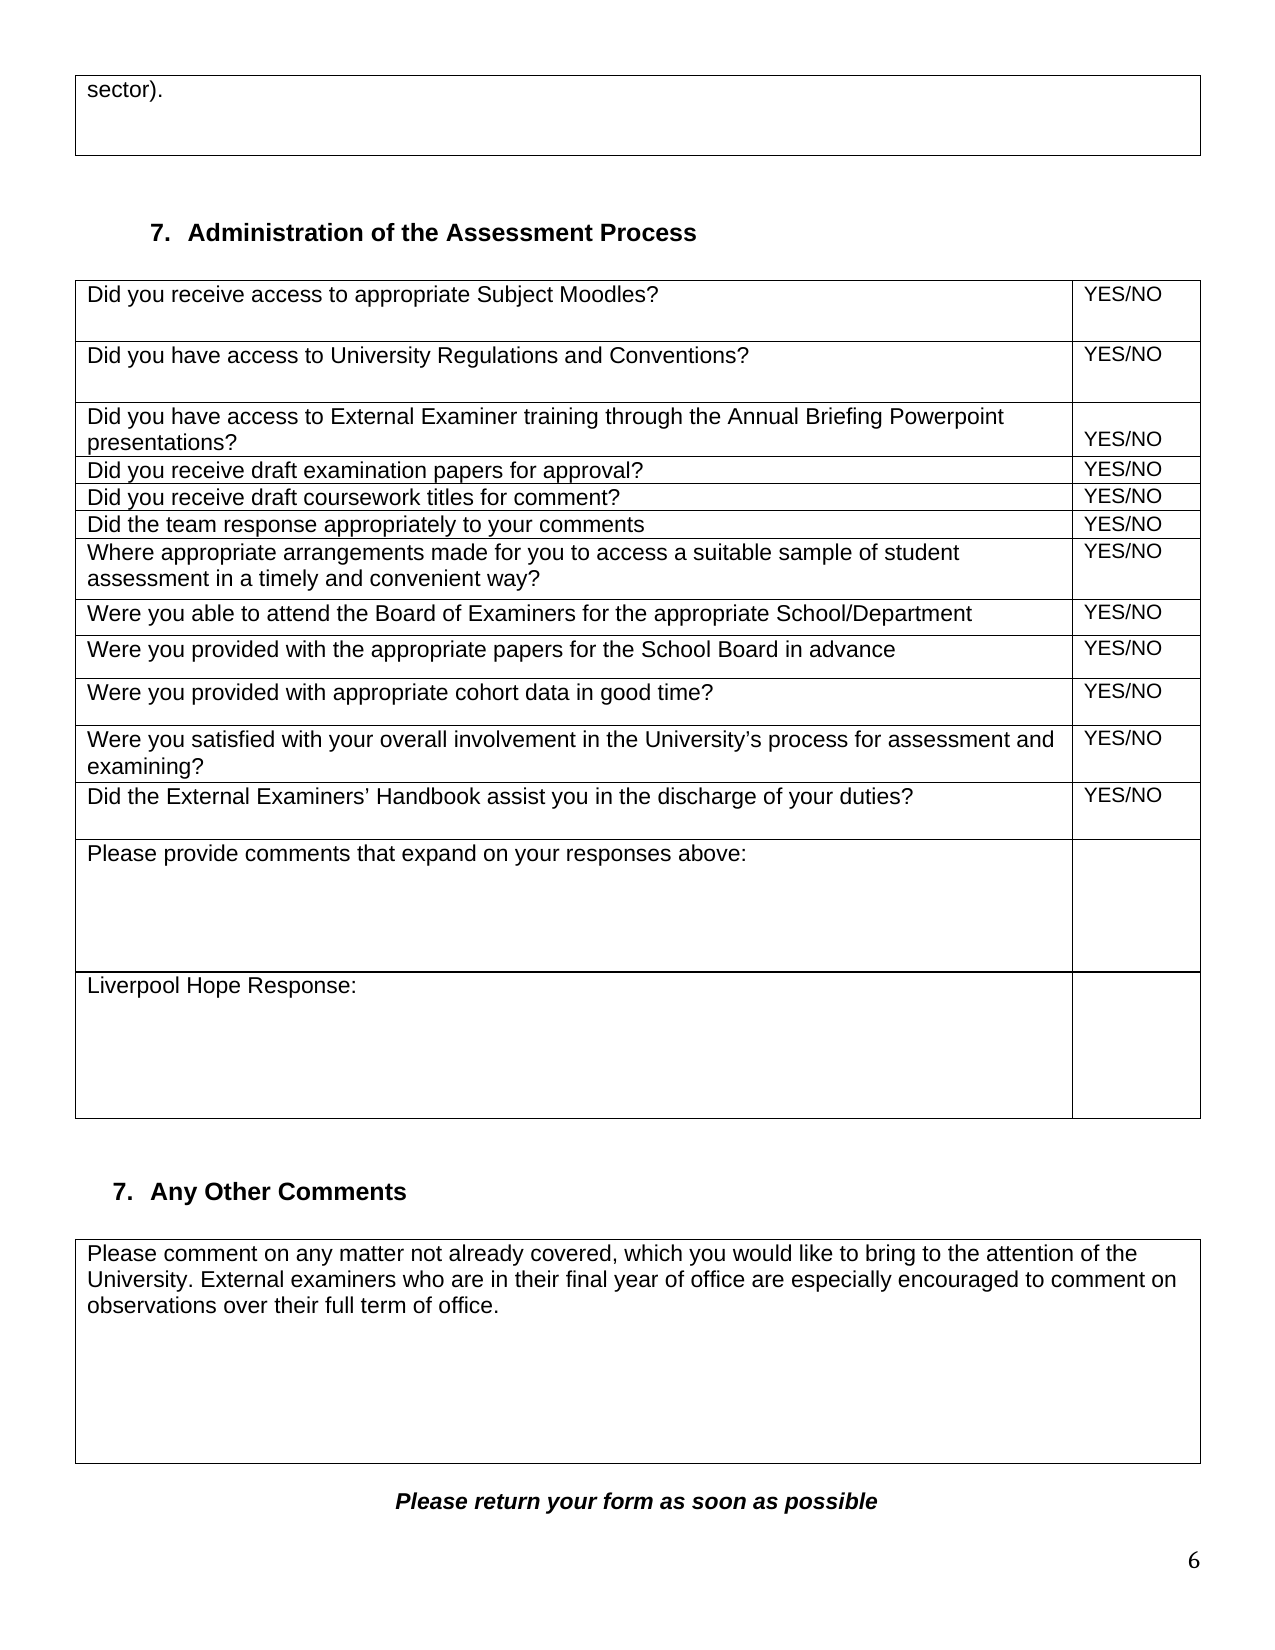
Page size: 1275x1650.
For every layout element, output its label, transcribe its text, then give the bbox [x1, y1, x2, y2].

table_cell YES/NO [1073, 783, 1200, 838]
table_header Please comment on any matter not already covered, which you would like to bring to the attention of the University. External examiners who are in their final year of office are especially encouraged to comment on observations over their full term of office. [76, 1240, 1200, 1463]
table_cell Were you provided with the appropriate papers for the School Board in advance [76, 636, 1072, 678]
table_cell YES/NO [1073, 679, 1200, 725]
table_cell Did the team response appropriately to your comments [76, 511, 1072, 538]
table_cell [76, 76, 1200, 155]
table_cell Were you able to attend the Board of Examiners for the appropriate School/Department [76, 600, 1072, 634]
table_cell Were you satisfied with your overall involvement in the University’s process for assessment and examining? [76, 726, 1072, 782]
table_cell [1073, 973, 1200, 1118]
table_cell [1073, 840, 1200, 971]
table_cell YES/NO [1073, 403, 1200, 456]
table_cell Liverpool Hope Response: [76, 973, 1072, 1118]
table_cell Did you have access to External Examiner training through the Annual Briefing Powerpoint presentations? [76, 403, 1072, 456]
table_cell YES/NO [1073, 600, 1200, 634]
table_cell YES/NO [1073, 342, 1200, 402]
table_cell Did you receive draft examination papers for approval? [76, 457, 1072, 483]
table_cell Please provide comments that expand on your responses above: [76, 840, 1072, 971]
table_cell YES/NO [1073, 484, 1200, 510]
table_cell Did you receive draft coursework titles for comment? [76, 484, 1072, 510]
table_cell YES/NO [1073, 636, 1200, 678]
table_cell Where appropriate arrangements made for you to access a suitable sample of student assessment in a timely and convenient way? [76, 539, 1072, 599]
list Administration of the Assessment Process [150, 218, 1200, 247]
table_cell YES/NO [1073, 539, 1200, 599]
table_cell Were you provided with appropriate cohort data in good time? [76, 679, 1072, 725]
table_header Did you receive access to appropriate Subject Moodles? [76, 281, 1072, 341]
text Please return your form as soon as possible [75, 1488, 1200, 1514]
table_cell Did the External Examiners’ Handbook assist you in the discharge of your duties? [76, 783, 1072, 838]
table_cell YES/NO [1073, 511, 1200, 538]
table_cell Did you have access to University Regulations and Conventions? [76, 342, 1072, 402]
table_header YES/NO [1073, 281, 1200, 341]
list Any Other Comments [112, 1177, 1200, 1205]
table_cell YES/NO [1073, 726, 1200, 782]
table_cell YES/NO [1073, 457, 1200, 483]
